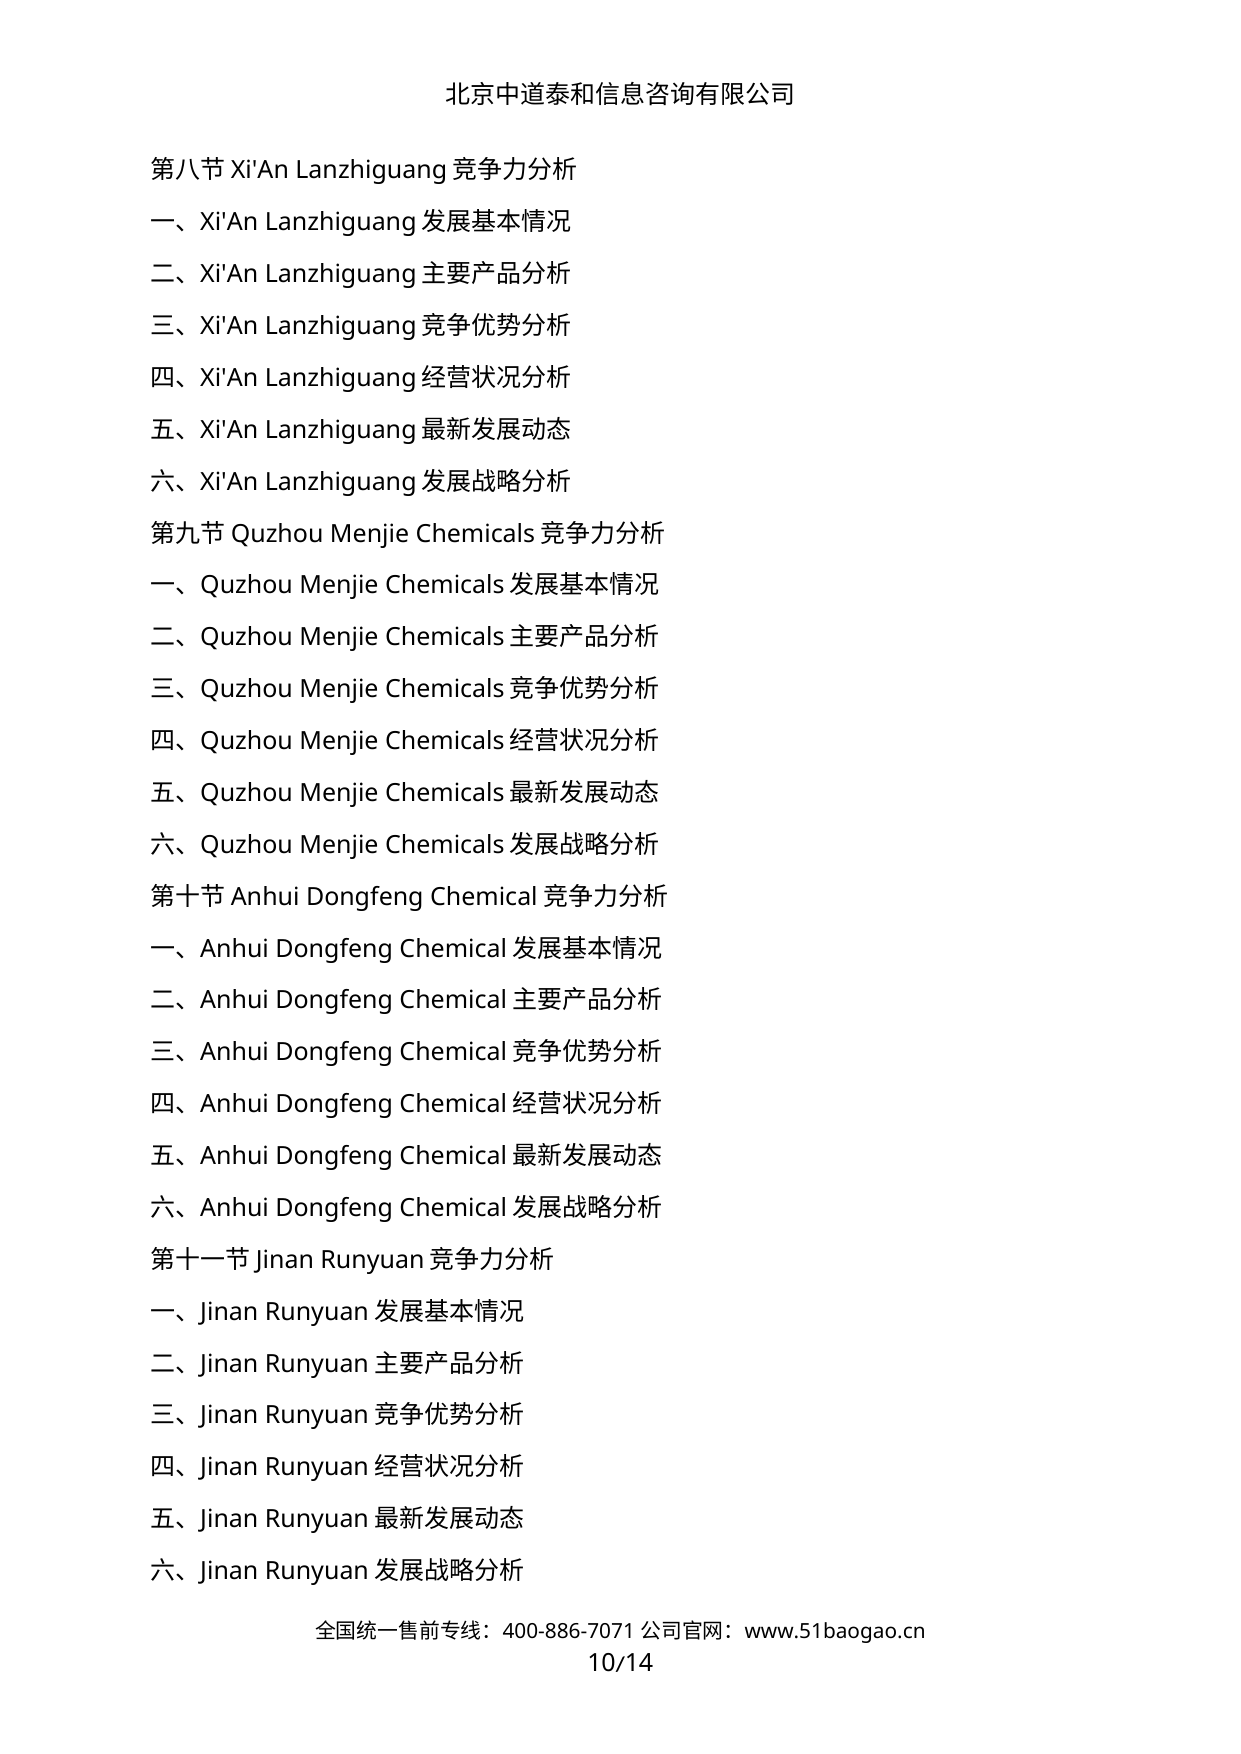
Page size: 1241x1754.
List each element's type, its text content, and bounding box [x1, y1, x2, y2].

text 四、Quzhou Menjie Chemicals经营状况分析 [150, 721, 1090, 757]
text 五、Jinan Runyuan最新发展动态 [150, 1499, 1090, 1535]
text 二、Anhui Dongfeng Chemical主要产品分析 [150, 980, 1090, 1016]
text 五、Quzhou Menjie Chemicals最新发展动态 [150, 772, 1090, 809]
text 六、Jinan Runyuan发展战略分析 [150, 1551, 1090, 1587]
text 四、Jinan Runyuan经营状况分析 [150, 1447, 1090, 1483]
text 二、Xi'An Lanzhiguang主要产品分析 [150, 254, 1090, 290]
text 五、Xi'An Lanzhiguang最新发展动态 [150, 409, 1090, 446]
text 六、Xi'An Lanzhiguang发展战略分析 [150, 461, 1090, 497]
text 四、Xi'An Lanzhiguang经营状况分析 [150, 357, 1090, 394]
text 四、Anhui Dongfeng Chemical经营状况分析 [150, 1084, 1090, 1120]
text 五、Anhui Dongfeng Chemical最新发展动态 [150, 1136, 1090, 1172]
text 一、Xi'An Lanzhiguang发展基本情况 [150, 202, 1090, 238]
text 一、Quzhou Menjie Chemicals发展基本情况 [150, 565, 1090, 601]
text 一、Jinan Runyuan发展基本情况 [150, 1291, 1090, 1327]
text 六、Anhui Dongfeng Chemical发展战略分析 [150, 1187, 1090, 1224]
text 第八节 Xi'An Lanzhiguang竞争力分析 [150, 150, 1090, 186]
text 一、Anhui Dongfeng Chemical发展基本情况 [150, 928, 1090, 964]
text 第十一节 Jinan Runyuan竞争力分析 [150, 1239, 1090, 1276]
text 三、Xi'An Lanzhiguang竞争优势分析 [150, 306, 1090, 342]
text 第十节 Anhui Dongfeng Chemical竞争力分析 [150, 876, 1090, 912]
text 六、Quzhou Menjie Chemicals发展战略分析 [150, 824, 1090, 861]
text 三、Anhui Dongfeng Chemical竞争优势分析 [150, 1032, 1090, 1068]
text 二、Jinan Runyuan主要产品分析 [150, 1343, 1090, 1379]
text 三、Jinan Runyuan竞争优势分析 [150, 1395, 1090, 1431]
text 三、Quzhou Menjie Chemicals竞争优势分析 [150, 669, 1090, 705]
text 第九节 Quzhou Menjie Chemicals竞争力分析 [150, 513, 1090, 549]
text 二、Quzhou Menjie Chemicals主要产品分析 [150, 617, 1090, 653]
